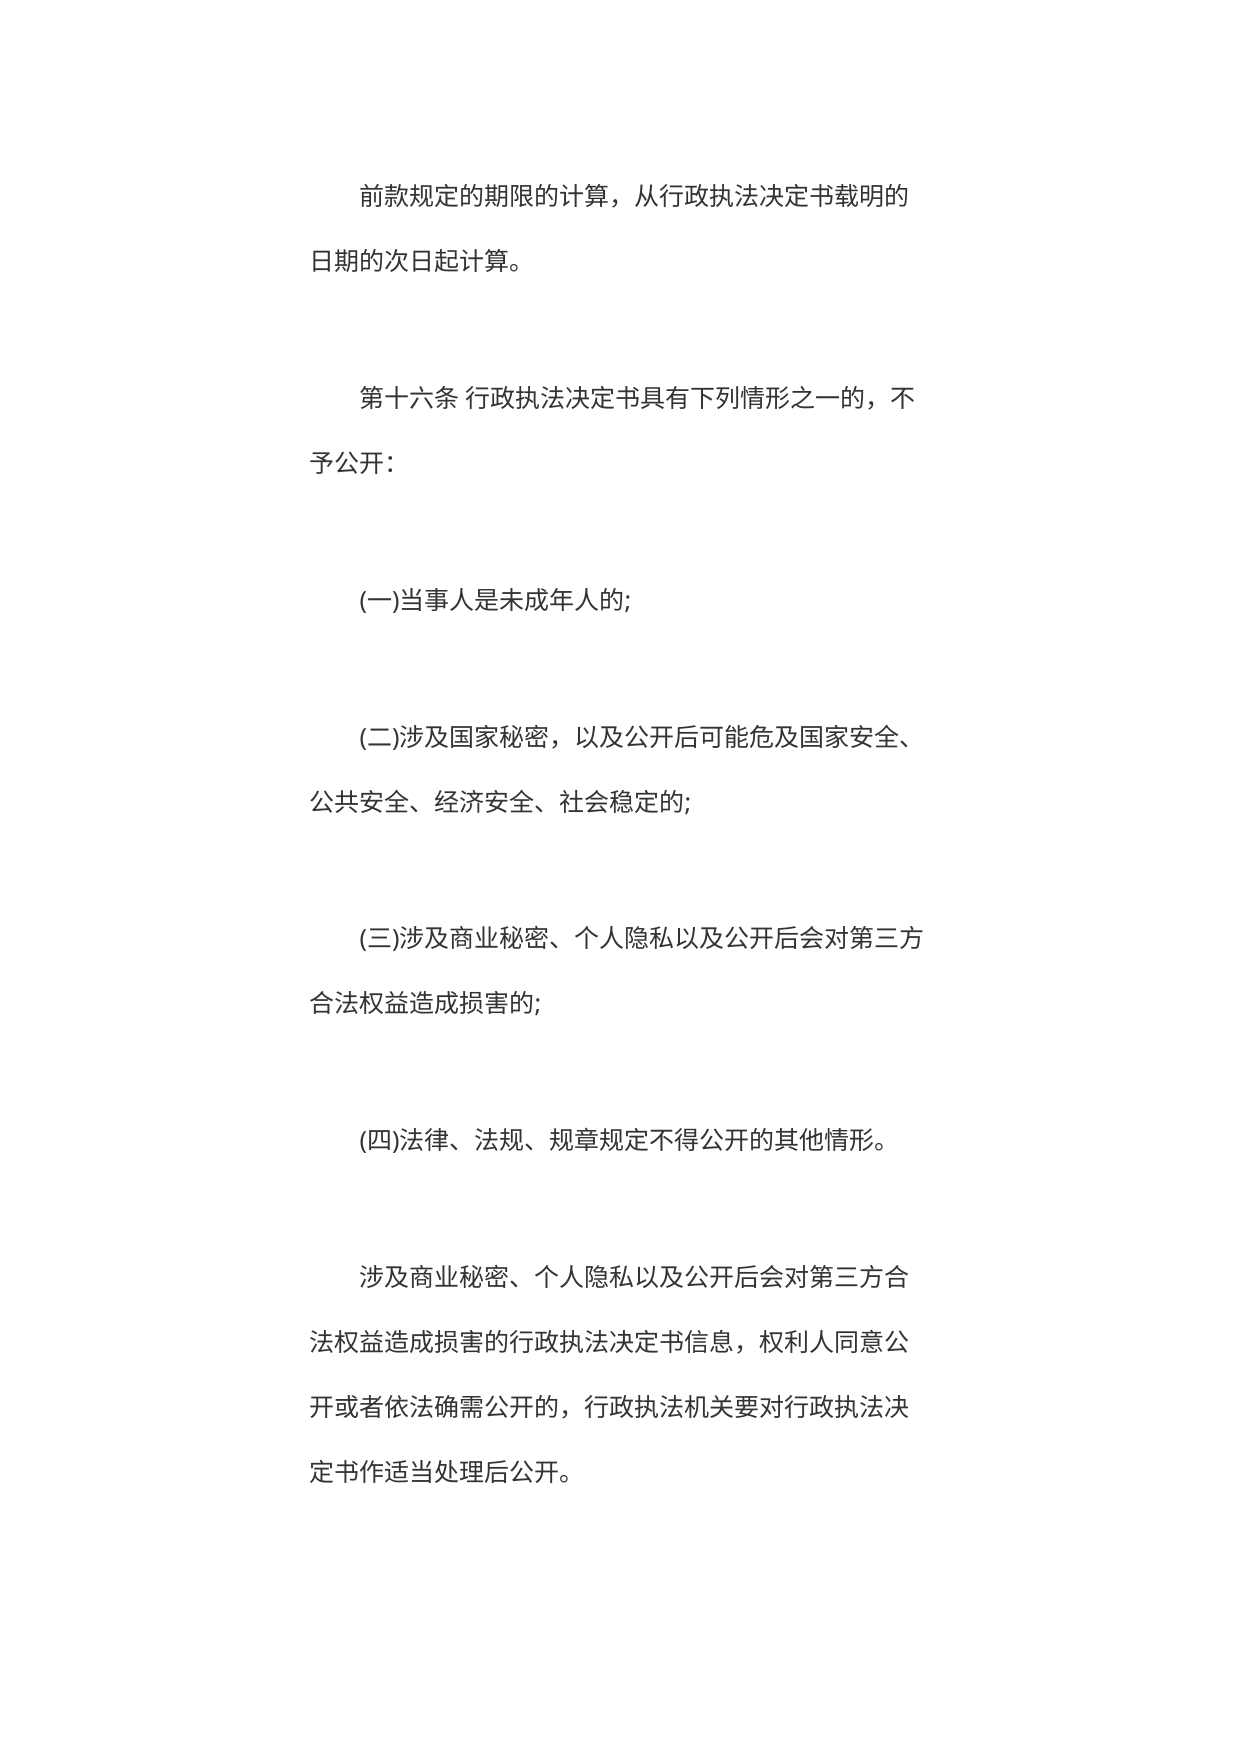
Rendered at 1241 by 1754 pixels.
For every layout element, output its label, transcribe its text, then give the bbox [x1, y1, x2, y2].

text (三)涉及商业秘密、个人隐私以及公开后会对第三方合法权益造成损害的; [309, 904, 931, 1034]
text (二)涉及国家秘密，以及公开后可能危及国家安全、公共安全、经济安全、社会稳定的; [309, 703, 931, 833]
text 前款规定的期限的计算，从行政执法决定书载明的日期的次日起计算。 [309, 162, 931, 292]
text (四)法律、法规、规章规定不得公开的其他情形。 [309, 1106, 931, 1171]
text 涉及商业秘密、个人隐私以及公开后会对第三方合法权益造成损害的行政执法决定书信息，权利人同意公开或者依法确需公开的，行政执法机关要对行政执法决定书作适当处理后公开。 [309, 1243, 931, 1503]
text 第十六条 行政执法决定书具有下列情形之一的，不予公开： [309, 364, 931, 494]
text (一)当事人是未成年人的; [309, 566, 931, 631]
